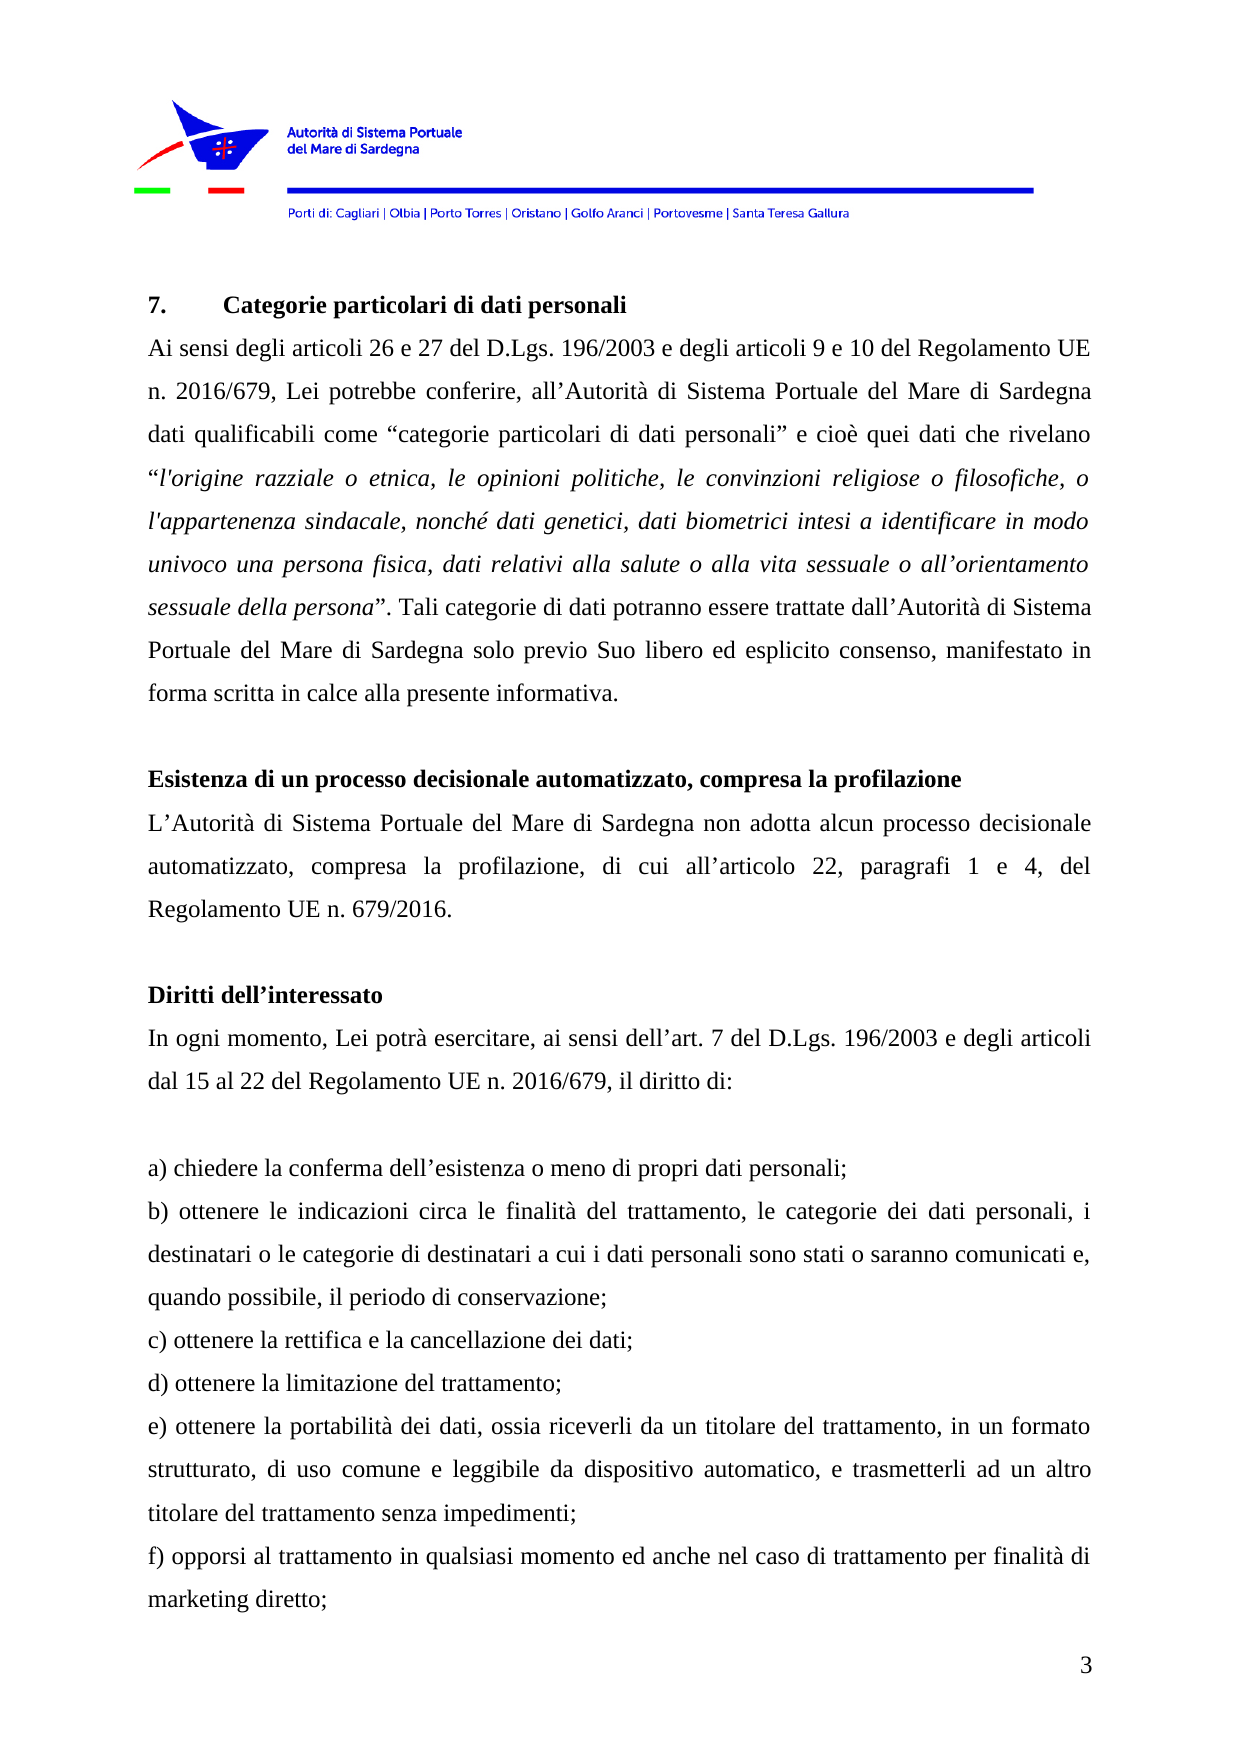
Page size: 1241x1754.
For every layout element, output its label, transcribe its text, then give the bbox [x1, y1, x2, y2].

text b) ottenere le indicazioni circa le finalità del trattamento, le categorie dei dati personali, i destinatari o le categorie di destinatari a cui i dati personali sono stati o saranno comunicati e, quando possibile, il periodo di conservazione; [148, 1196, 1092, 1311]
text In ogni momento, Lei potrà esercitare, ai sensi dell’art. 7 del D.Lgs. 196/2003 e degli articoli dal 15 al 22 del Regolamento UE n. 2016/679, il diritto di: [148, 1023, 1092, 1095]
text L’Autorità di Sistema Portuale del Mare di Sardegna non adotta alcun processo decisionale automatizzato, compresa la profilazione, di cui all’articolo 22, paragrafi 1 e 4, del Regolamento UE n. 679/2016. [148, 808, 1092, 923]
list Categorie particolari di dati personali [148, 290, 1092, 319]
text Esistenza di un processo decisionale automatizzato, compresa la profilazione [148, 764, 1092, 793]
text e) ottenere la portabilità dei dati, ossia riceverli da un titolare del trattamento, in un formato strutturato, di uso comune e leggibile da dispositivo automatico, e trasmetterli ad un altro titolare del trattamento senza impedimenti; [148, 1411, 1092, 1526]
text Ai sensi degli articoli 26 e 27 del D.Lgs. 196/2003 e degli articoli 9 e 10 del Regolamento UE n. 2016/679, Lei potrebbe conferire, all’Autorità di Sistema Portuale del Mare di Sardegna dati qualificabili come “categorie particolari di dati personali” e cioè quei dati che rivelano “l'origine razziale o etnica, le opinioni politiche, le convinzioni religiose o filosofiche, o l'appartenenza sindacale, nonché dati genetici, dati biometrici intesi a identificare in modo univoco una persona fisica, dati relativi alla salute o alla vita sessuale o all’orientamento sessuale della persona”. Tali categorie di dati potranno essere trattate dall’Autorità di Sistema Portuale del Mare di Sardegna solo previo Suo libero ed esplicito consenso, manifestato in forma scritta in calce alla presente informativa. [148, 333, 1092, 707]
text Diritti dell’interessato [148, 980, 1092, 1009]
text f) opporsi al trattamento in qualsiasi momento ed anche nel caso di trattamento per finalità di marketing diretto; [148, 1541, 1092, 1613]
picture [88, 75, 1034, 233]
text a) chiedere la conferma dell’esistenza o meno di propri dati personali; [148, 1153, 1092, 1181]
text c) ottenere la rettifica e la cancellazione dei dati; [148, 1325, 1092, 1354]
text d) ottenere la limitazione del trattamento; [148, 1368, 1092, 1397]
